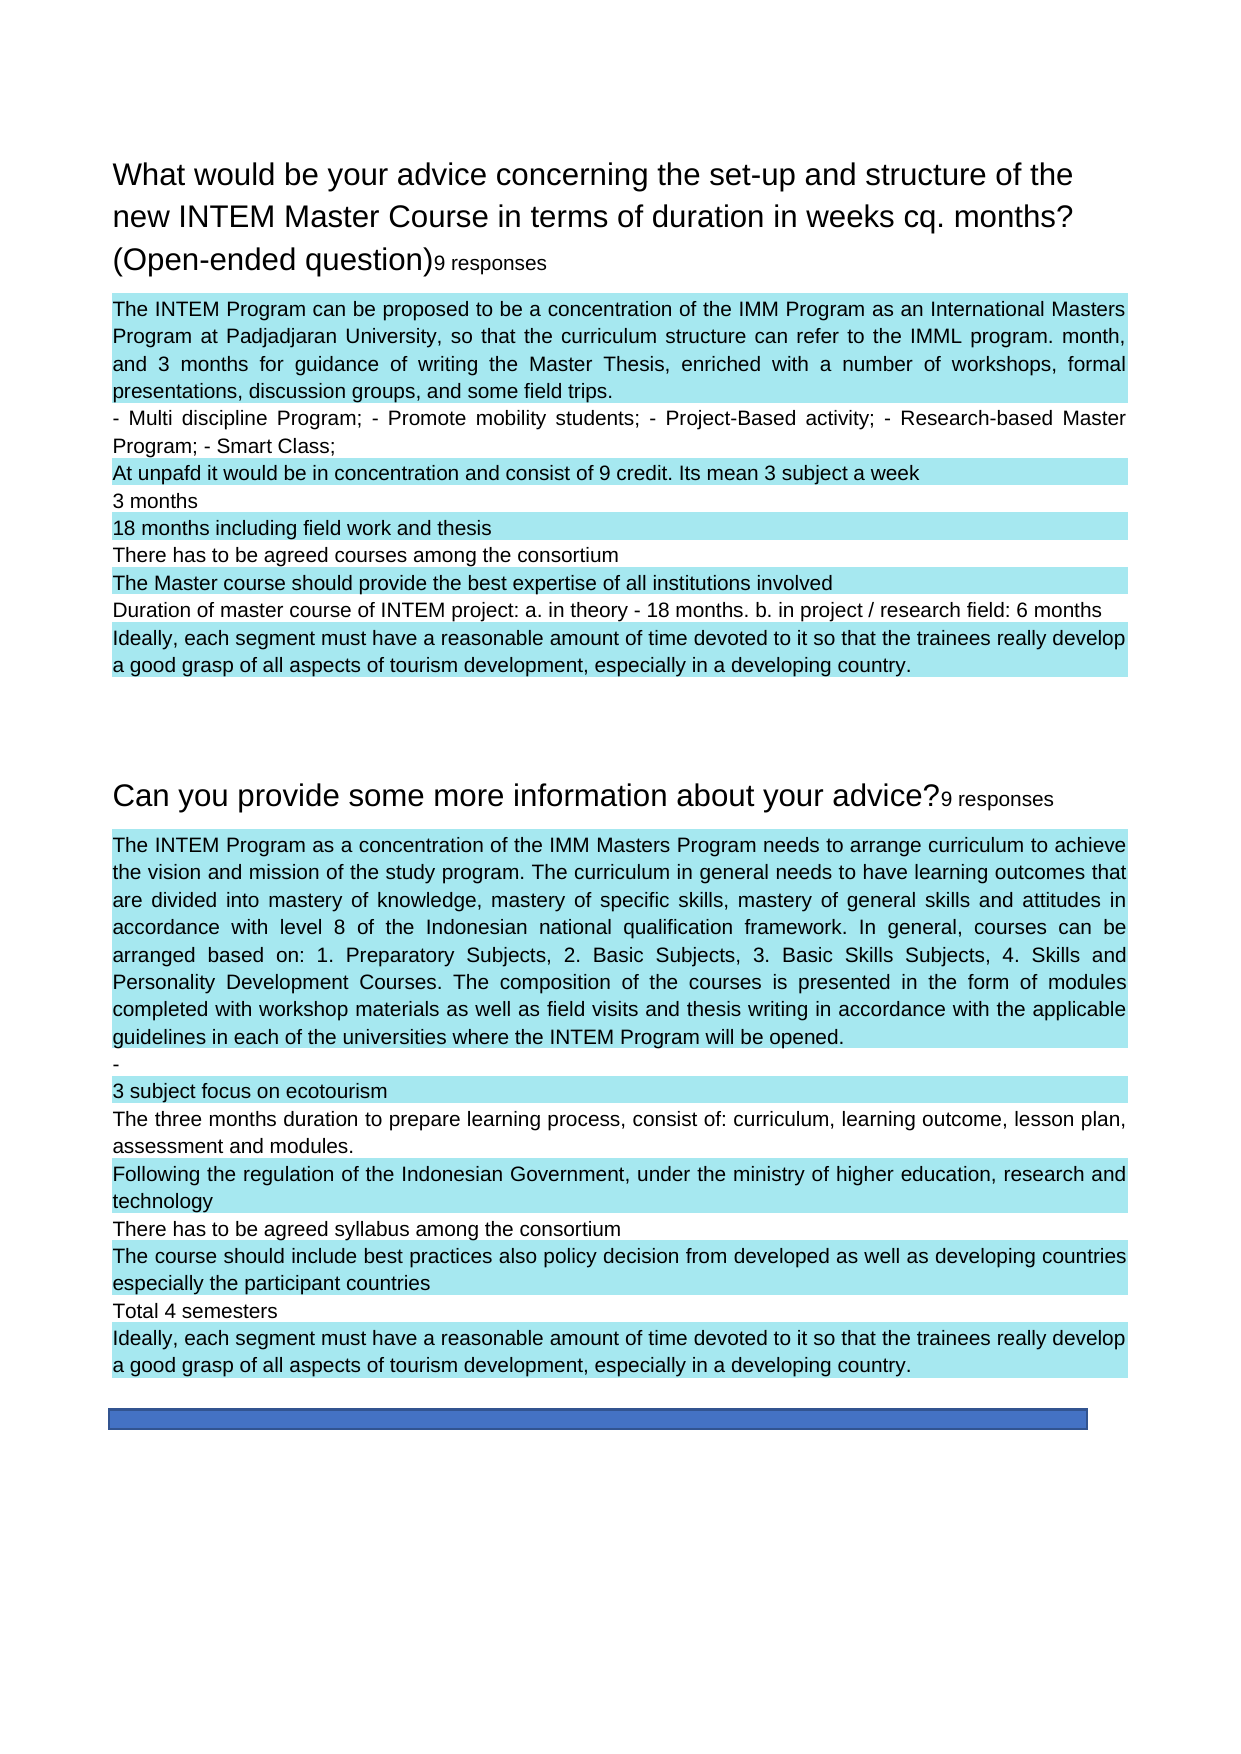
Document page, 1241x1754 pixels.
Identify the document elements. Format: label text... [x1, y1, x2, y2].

text The INTEM Program as a concentration of the IMM Masters Program needs to arrange curriculum to achieve the vision and mission of the study program. The curriculum in general needs to have learning outcomes that are divided into mastery of knowledge, mastery of specific skills, mastery of general skills and attitudes in accordance with level 8 of the Indonesian national qualification framework. In general, courses can be arranged based on: 1. Preparatory Subjects, 2. Basic Subjects, 3. Basic Skills Subjects, 4. Skills and Personality Development Courses. The composition of the courses is presented in the form of modules completed with workshop materials as well as field visits and thesis writing in accordance with the applicable guidelines in each of the universities where the INTEM Program will be opened. [112, 829, 1128, 1048]
text Ideally, each segment must have a reasonable amount of time devoted to it so that the trainees really develop a good grasp of all aspects of tourism development, especially in a developing country. [112, 622, 1128, 677]
text The Master course should provide the best expertise of all institutions involved [112, 567, 1128, 594]
text - [112, 1048, 1128, 1076]
text 3 subject focus on ecotourism [112, 1076, 1128, 1103]
text There has to be agreed courses among the consortium [112, 540, 1128, 567]
text The three months duration to prepare learning process, consist of: curriculum, learning outcome, lesson plan, assessment and modules. [112, 1103, 1128, 1158]
text 18 months including field work and thesis [112, 512, 1128, 540]
text At unpafd it would be in concentration and consist of 9 credit. Its mean 3 subject a week [112, 458, 1128, 485]
text 3 months [112, 485, 1128, 512]
text Total 4 semesters [112, 1295, 1128, 1322]
text - Multi discipline Program; - Promote mobility students; - Project-Based activity; - Research-based Master Program; - Smart Class; [112, 403, 1128, 458]
text Duration of master course of INTEM project: a. in theory - 18 months. b. in project / research field: 6 months [112, 594, 1128, 622]
text The INTEM Program can be proposed to be a concentration of the IMM Program as an International Masters Program at Padjadjaran University, so that the curriculum structure can refer to the IMML program. month, and 3 months for guidance of writing the Master Thesis, enriched with a number of workshops, formal presentations, discussion groups, and some field trips. [112, 293, 1128, 403]
text What would be your advice concerning the set-up and structure of the new INTEM Master Course in terms of duration in weeks cq. months? (Open-ended question)9 responses [112, 150, 1128, 277]
text Following the regulation of the Indonesian Government, under the ministry of higher education, research and technology [112, 1158, 1128, 1213]
text The course should include best practices also policy decision from developed as well as developing countries especially the participant countries [112, 1240, 1128, 1295]
text There has to be agreed syllabus among the consortium [112, 1213, 1128, 1240]
text Can you provide some more information about your advice?9 responses [112, 771, 1128, 813]
text Ideally, each segment must have a reasonable amount of time devoted to it so that the trainees really develop a good grasp of all aspects of tourism development, especially in a developing country. [112, 1322, 1128, 1378]
